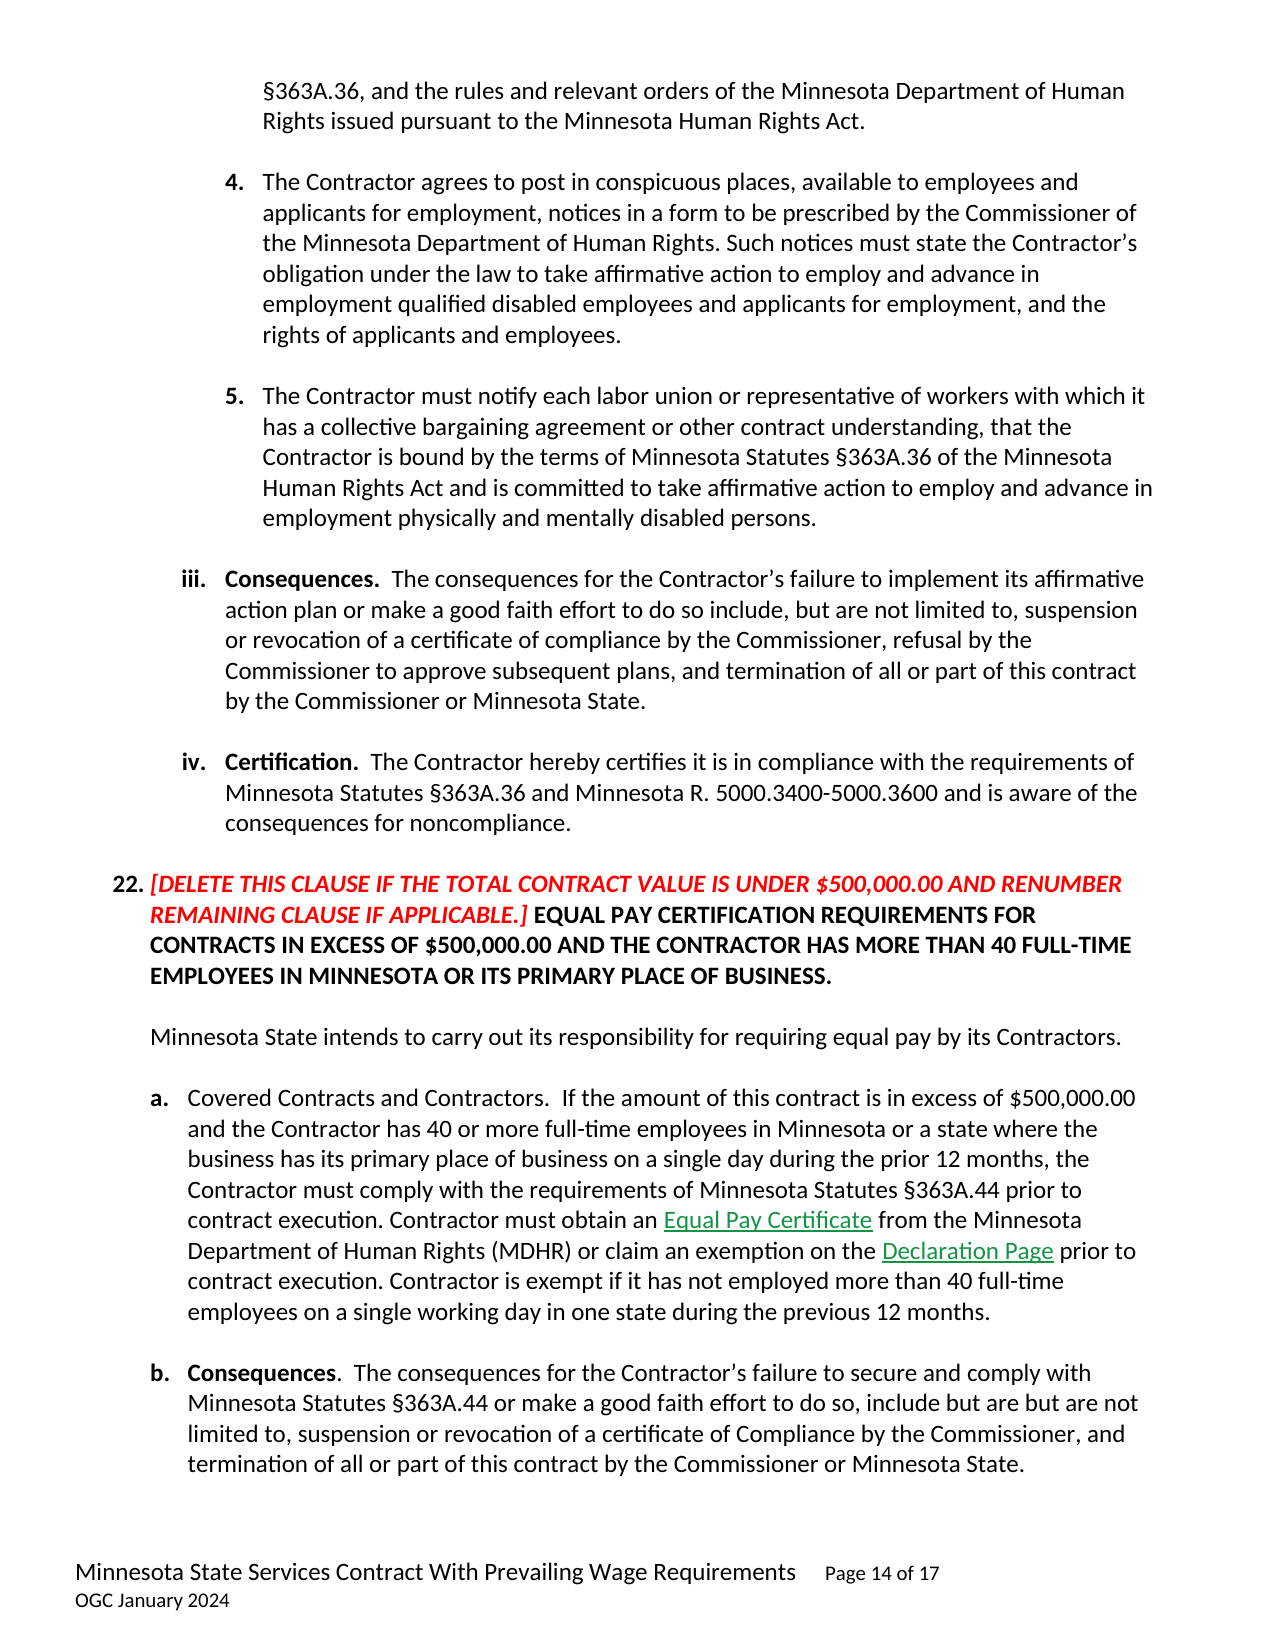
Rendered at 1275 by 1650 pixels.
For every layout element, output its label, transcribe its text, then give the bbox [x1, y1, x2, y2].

list Consequences. The consequences for the Contractor’s failure to implement its affirmative action plan or make a good faith effort to do so include, but are not limited to, suspension or revocation of a certificate of compliance by the Commissioner, refusal by the Commissioner to approve subsequent plans, and termination of all or part of this contract by the Commissioner or Minnesota State. [206, 563, 1155, 716]
list The Contractor agrees to post in conspicuous places, available to employees and applicants for employment, notices in a form to be prescribed by the Commissioner of the Minnesota Department of Human Rights. Such notices must state the Contractor’s obligation under the law to take affirmative action to employ and advance in employment qualified disabled employees and applicants for employment, and the rights of applicants and employees. [225, 167, 1155, 350]
text Minnesota State intends to carry out its responsibility for requiring equal pay by its Contractors. [150, 1021, 1155, 1052]
list The Contractor must notify each labor union or representative of workers with which it has a collective bargaining agreement or other contract understanding, that the Contractor is bound by the terms of Minnesota Statutes §363A.36 of the Minnesota Human Rights Act and is committed to take affirmative action to employ and advance in employment physically and mentally disabled persons. [225, 380, 1155, 533]
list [225, 75, 1155, 136]
list Covered Contracts and Contractors. If the amount of this contract is in excess of $500,000.00 and the Contractor has 40 or more full-time employees in Minnesota or a state where the business has its primary place of business on a single day during the prior 12 months, the Contractor must comply with the requirements of Minnesota Statutes §363A.44 prior to contract execution. Contractor must obtain an Equal Pay Certificate from the Minnesota Department of Human Rights (MDHR) or claim an exemption on the Declaration Page prior to contract execution. Contractor is exempt if it has not employed more than 40 full-time employees on a single working day in one state during the previous 12 months. [150, 1082, 1155, 1326]
list Certification. The Contractor hereby certifies it is in compliance with the requirements of Minnesota Statutes §363A.36 and Minnesota R. 5000.3400-5000.3600 and is aware of the consequences for noncompliance. [206, 746, 1155, 838]
list [DELETE THIS CLAUSE IF THE TOTAL CONTRACT VALUE IS UNDER $500,000.00 AND RENUMBER REMAINING CLAUSE IF APPLICABLE.] EQUAL PAY CERTIFICATION REQUIREMENTS FOR CONTRACTS IN EXCESS OF $500,000.00 AND THE CONTRACTOR HAS MORE THAN 40 FULL-TIME EMPLOYEES IN MINNESOTA OR ITS PRIMARY PLACE OF BUSINESS. [112, 868, 1155, 991]
list Consequences. The consequences for the Contractor’s failure to secure and comply with Minnesota Statutes §363A.44 or make a good faith effort to do so, include but are but are not limited to, suspension or revocation of a certificate of Compliance by the Commissioner, and termination of all or part of this contract by the Commissioner or Minnesota State. [150, 1357, 1155, 1479]
